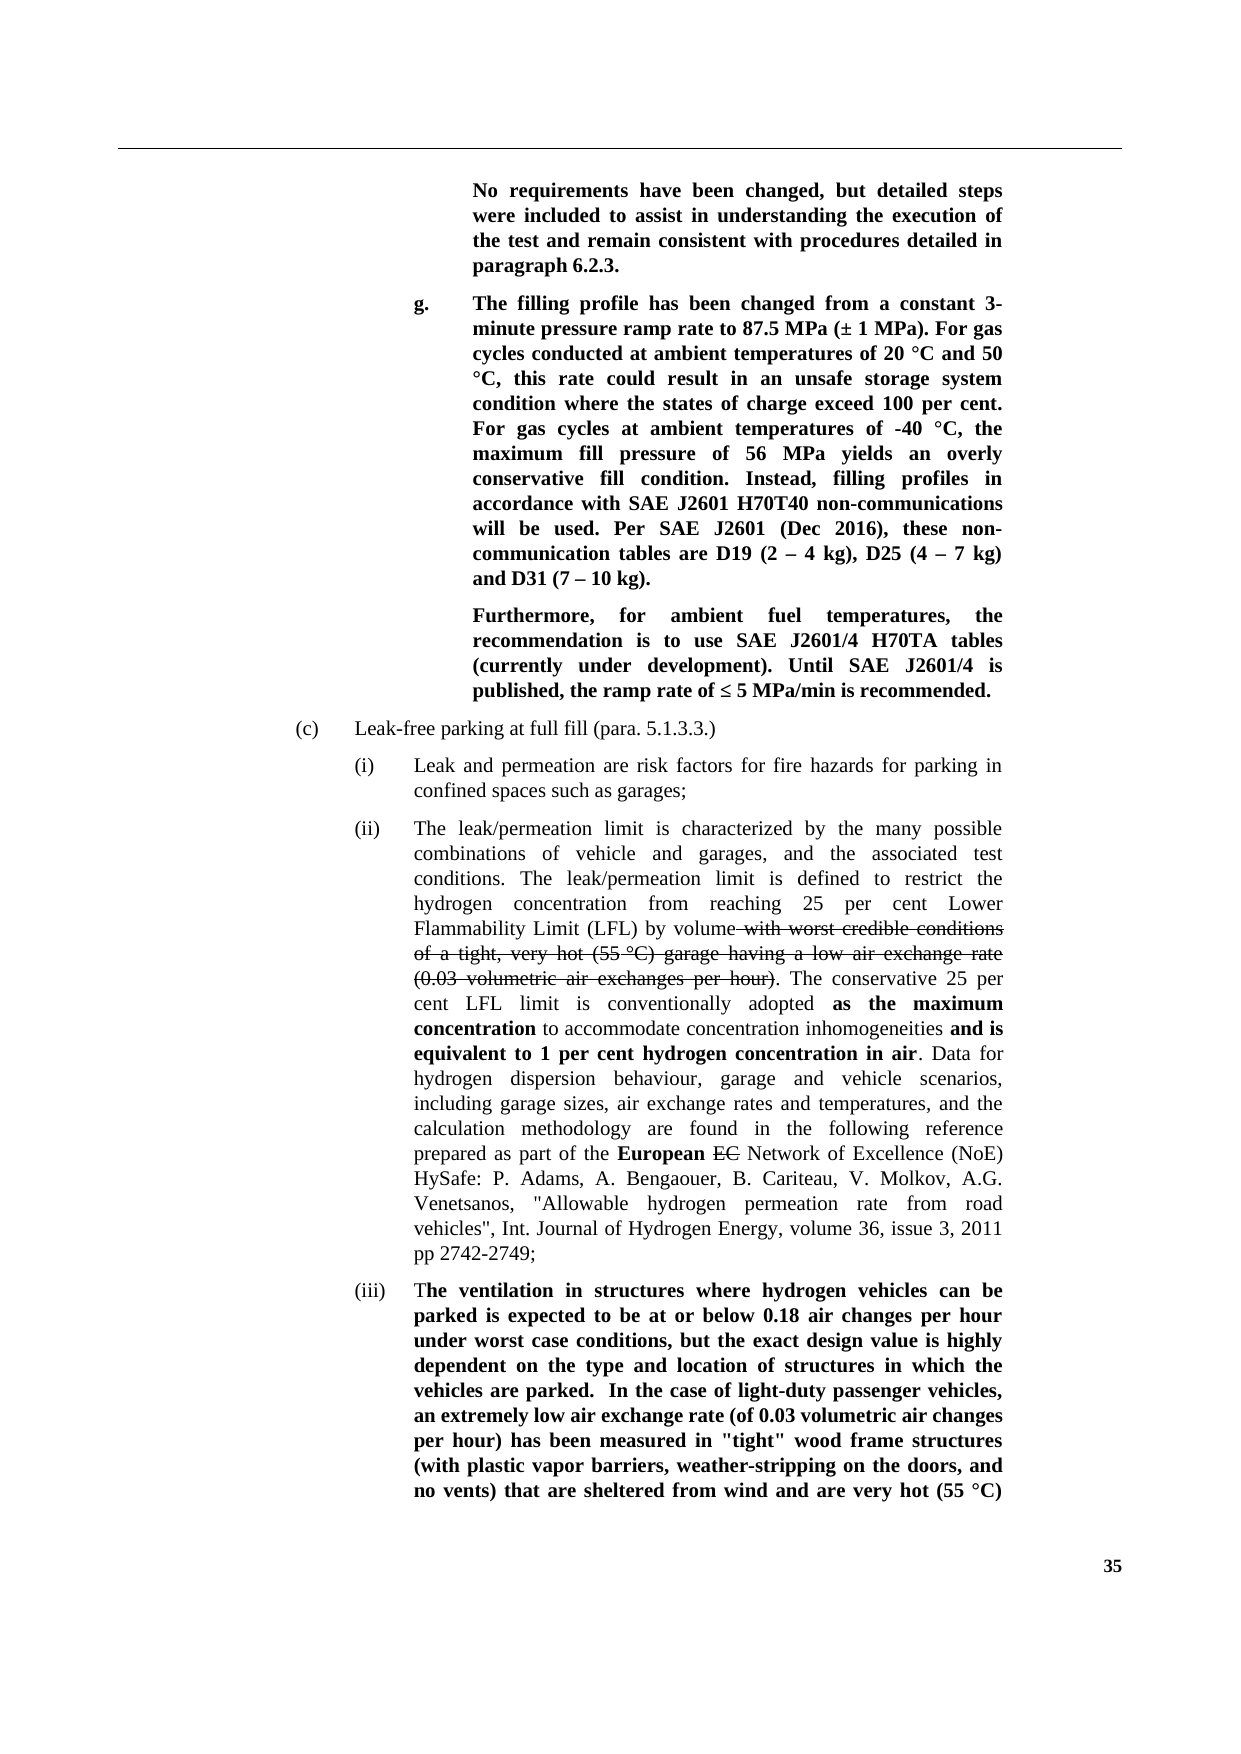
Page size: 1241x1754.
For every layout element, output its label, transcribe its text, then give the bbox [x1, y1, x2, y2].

text (c) Leak-free parking at full fill (para. 5.1.3.3.) [295, 715, 1003, 740]
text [413, 177, 1003, 277]
text (i) Leak and permeation are risk factors for fire hazards for parking in confined spaces such as garages; [354, 752, 1003, 802]
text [354, 1277, 1003, 1502]
text Furthermore, for ambient fuel temperatures, the recommendation is to use SAE J2601/4 H70TA tables (currently under development). Until SAE J2601/4 is published, the ramp rate of ≤ 5 MPa/min is recommended. [472, 602, 1003, 702]
text g. The filling profile has been changed from a constant 3-minute pressure ramp rate to 87.5 MPa (± 1 MPa). For gas cycles conducted at ambient temperatures of 20 °C and 50 °C, this rate could result in an unsafe storage system condition where the states of charge exceed 100 per cent. For gas cycles at ambient temperatures of -40 °C, the maximum fill pressure of 56 MPa yields an overly conservative fill condition. Instead, filling profiles in accordance with SAE J2601 H70T40 non-communications will be used. Per SAE J2601 (Dec 2016), these non-communication tables are D19 (2 – 4 kg), D25 (4 – 7 kg) and D31 (7 – 10 kg). [413, 290, 1003, 590]
text (ii) The leak/permeation limit is characterized by the many possible combinations of vehicle and garages, and the associated test conditions. The leak/permeation limit is defined to restrict the hydrogen concentration from reaching 25 per cent Lower Flammability Limit (LFL) by volume with worst credible conditions of a tight, very hot (55 °C) garage having a low air exchange rate (0.03 volumetric air exchanges per hour). The conservative 25 per cent LFL limit is conventionally adopted as the maximum concentration to accommodate concentration inhomogeneities and is equivalent to 1 per cent hydrogen concentration in air. Data for hydrogen dispersion behaviour, garage and vehicle scenarios, including garage sizes, air exchange rates and temperatures, and the calculation methodology are found in the following reference prepared as part of the European EC Network of Excellence (NoE) HySafe: P. Adams, A. Bengaouer, B. Cariteau, V. Molkov, A.G. Venetsanos, "Allowable hydrogen permeation rate from road vehicles", Int. Journal of Hydrogen Energy, volume 36, issue 3, 2011 pp 2742-2749; [354, 815, 1003, 1265]
